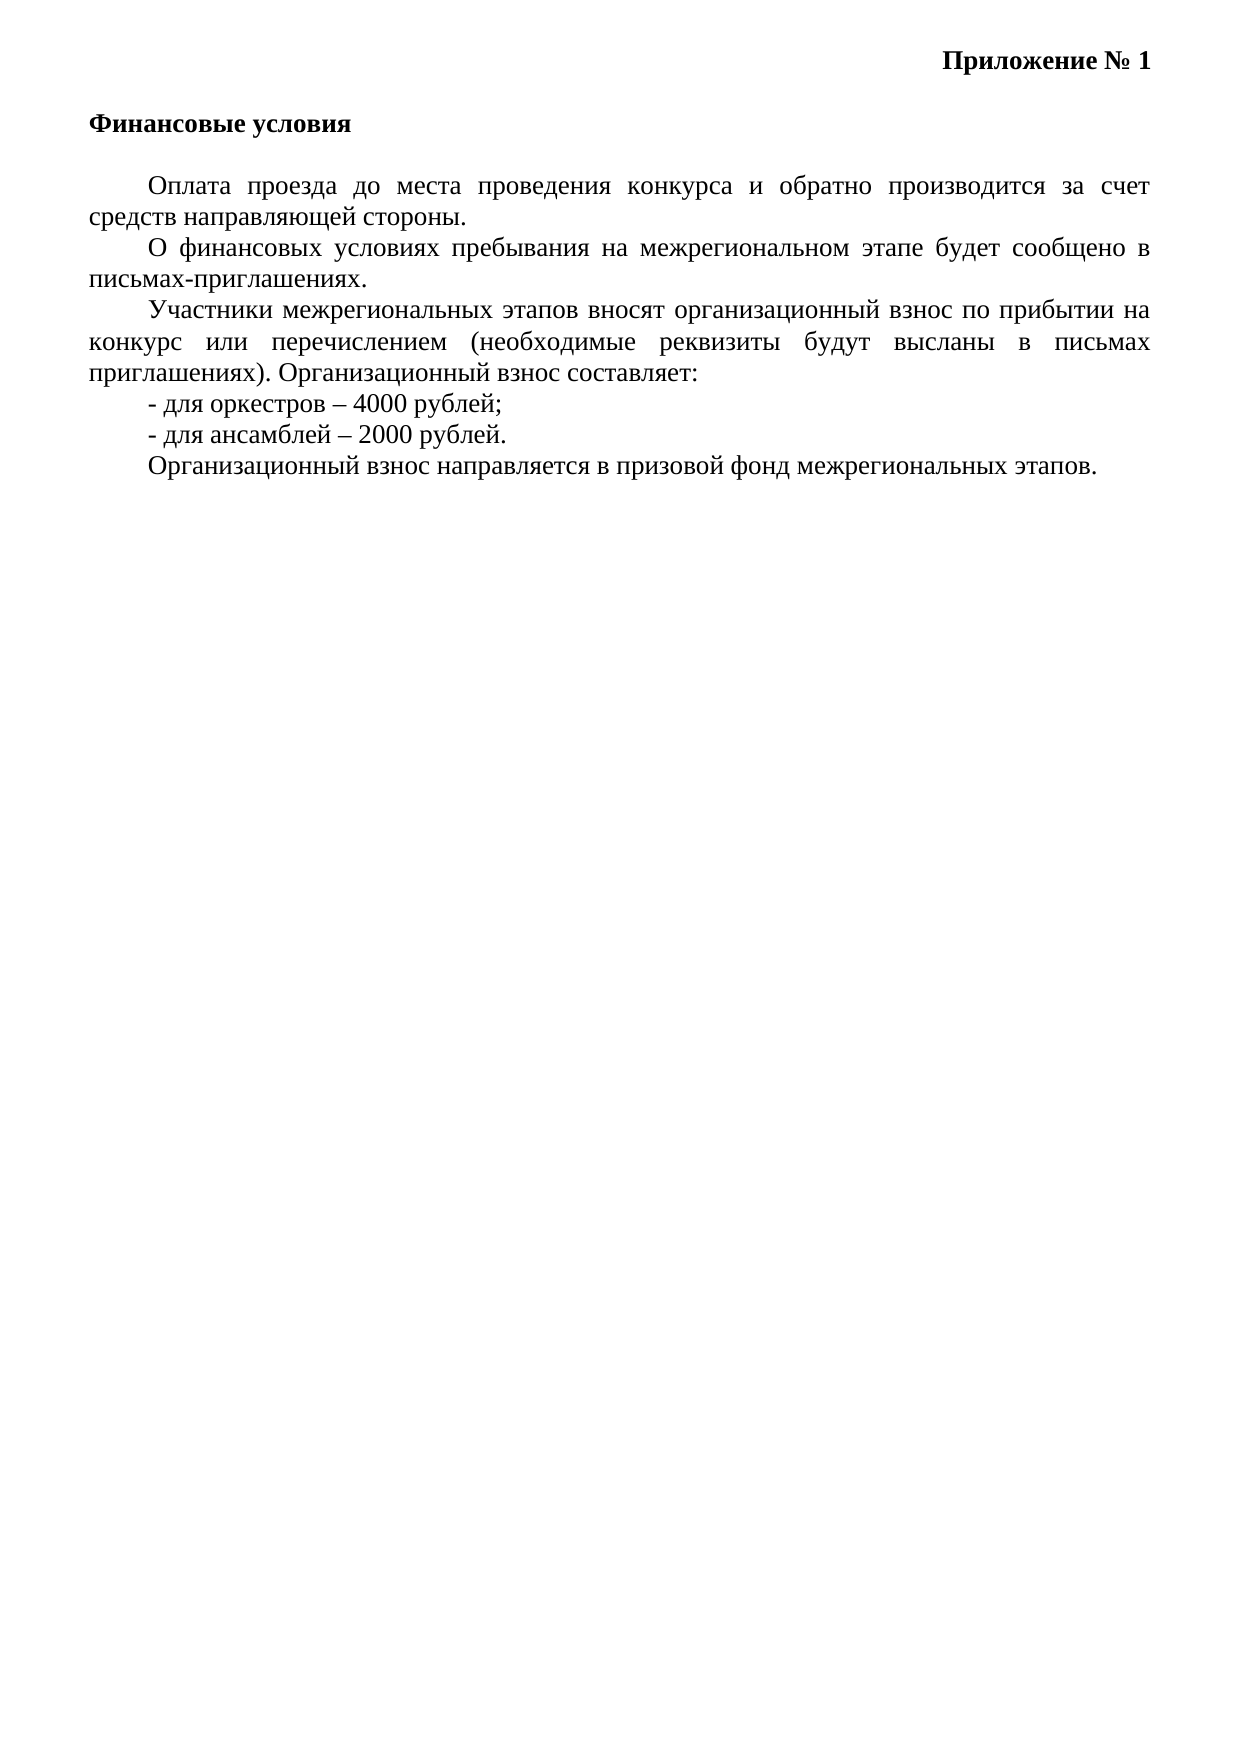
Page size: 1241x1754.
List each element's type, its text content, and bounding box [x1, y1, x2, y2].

text О финансовых условиях пребывания на межрегиональном этапе будет сообщено в письмах-приглашениях. [89, 231, 1152, 293]
text Организационный взнос направляется в призовой фонд межрегиональных этапов. [89, 449, 1152, 480]
subtitle Приложение № 1 [89, 44, 1152, 76]
text Оплата проезда до места проведения конкурса и обратно производится за счет средств направляющей стороны. [89, 169, 1152, 231]
text Участники межрегиональных этапов вносят организационный взнос по прибытии на конкурс или перечислением (необходимые реквизиты будут высланы в письмах приглашениях). Организационный взнос составляет: [89, 293, 1152, 387]
text Финансовые условия [89, 107, 1152, 138]
text - для оркестров – 4000 рублей; [89, 387, 1152, 418]
text - для ансамблей – 2000 рублей. [89, 418, 1152, 449]
